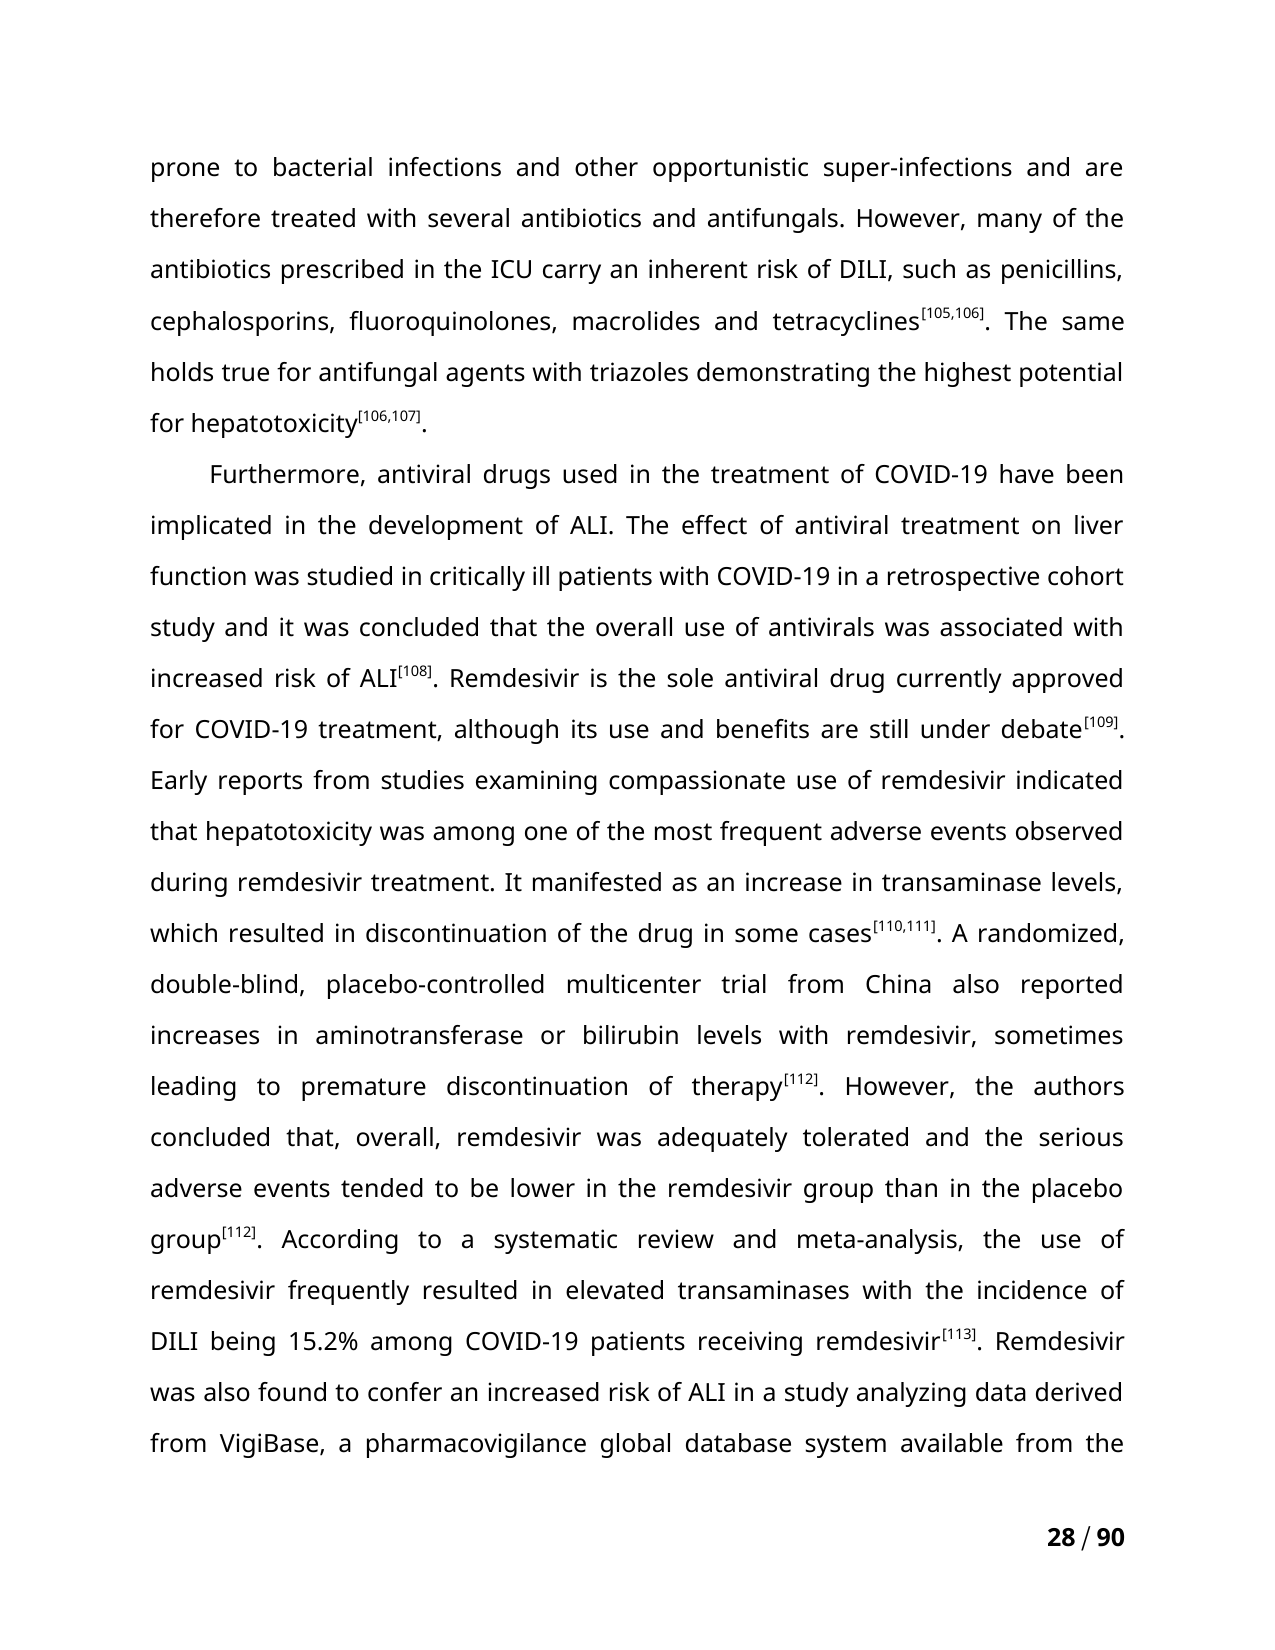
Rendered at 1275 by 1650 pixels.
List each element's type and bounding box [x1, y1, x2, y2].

text [150, 150, 1125, 439]
text [150, 456, 1125, 1460]
